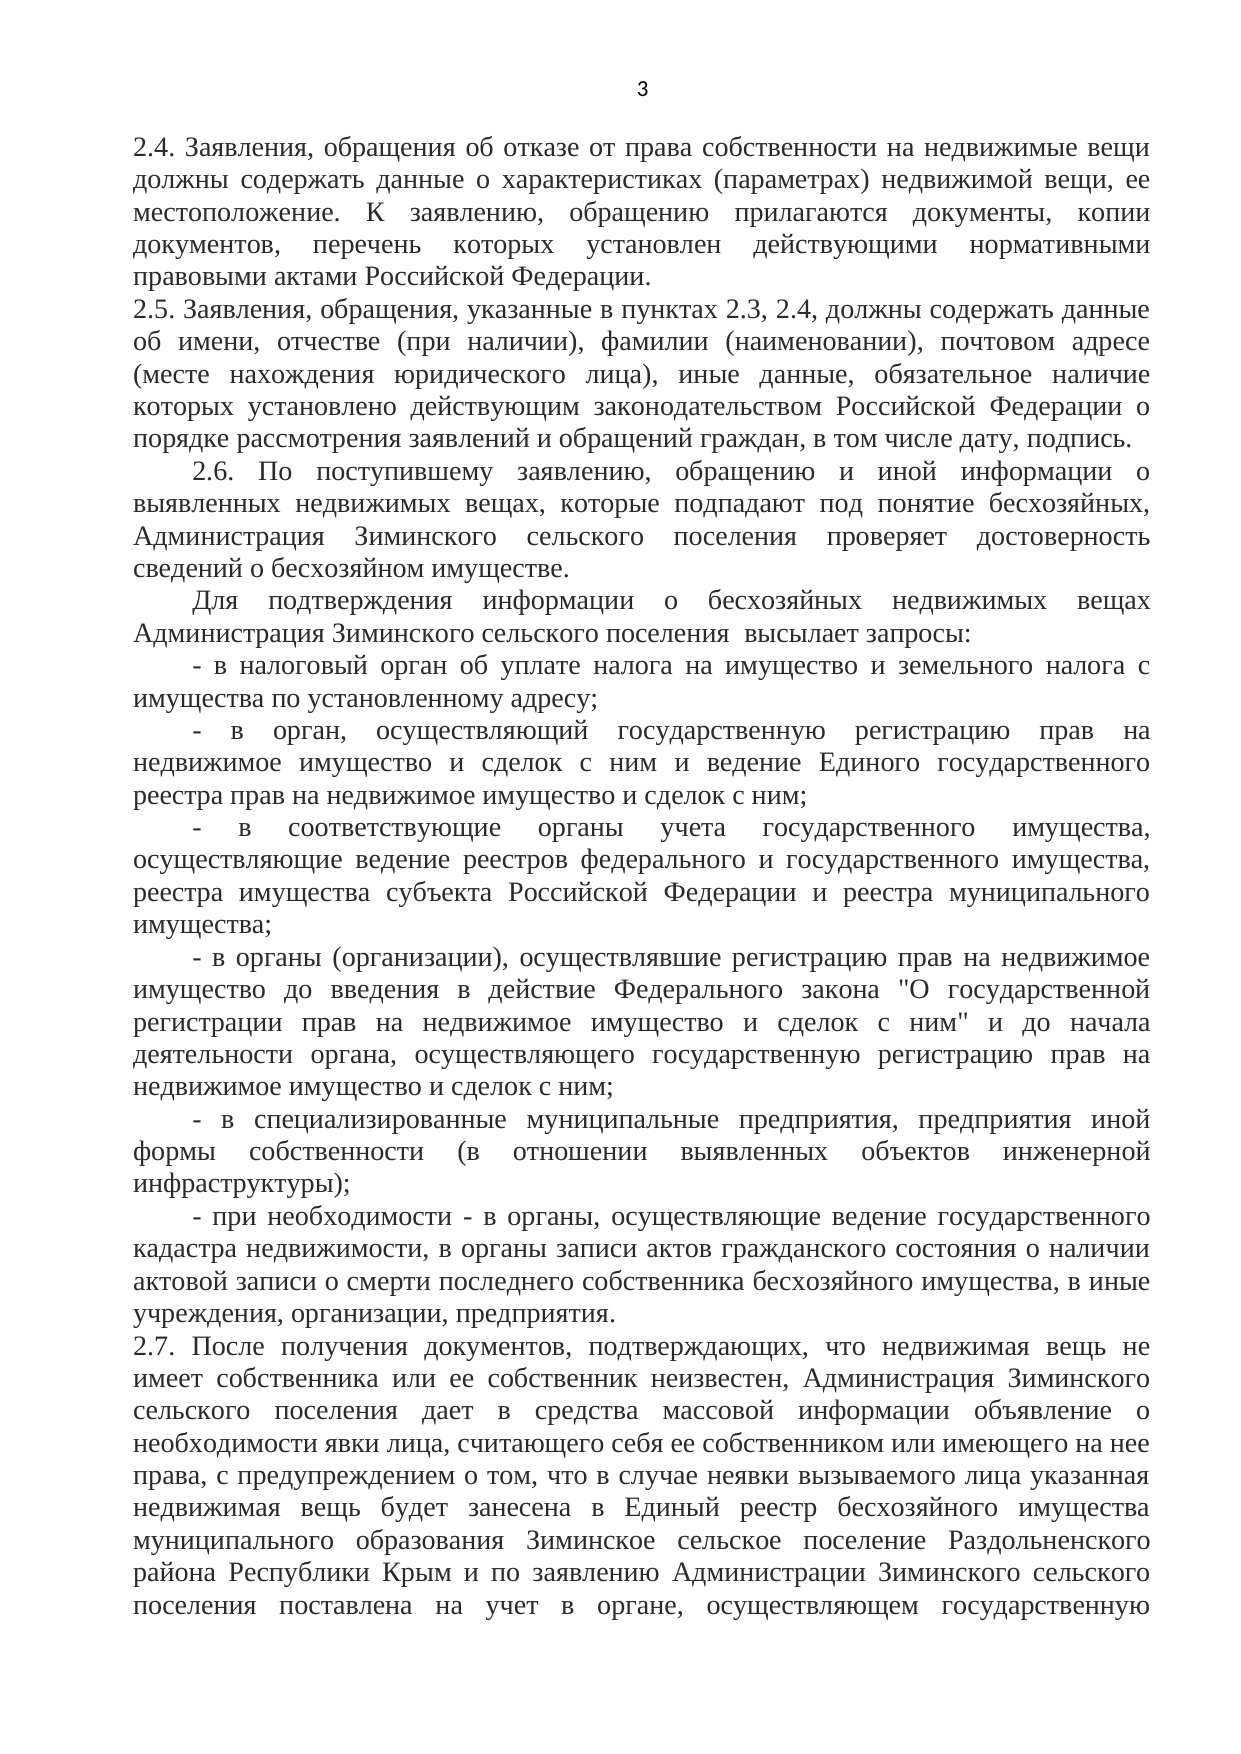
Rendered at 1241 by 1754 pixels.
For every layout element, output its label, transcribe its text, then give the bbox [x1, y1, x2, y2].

text - в соответствующие органы учета государственного имущества, осуществляющие ведение реестров федерального и государственного имущества, реестра имущества субъекта Российской Федерации и реестра муниципального имущества; [133, 810, 1152, 940]
text - при необходимости - в органы, осуществляющие ведение государственного кадастра недвижимости, в органы записи актов гражданского состояния о наличии актовой записи о смерти последнего собственника бесхозяйного имущества, в иные учреждения, организации, предприятия. [133, 1199, 1152, 1328]
text 2.6. По поступившему заявлению, обращению и иной информации о выявленных недвижимых вещах, которые подпадают под понятие бесхозяйных, Администрация Зиминского сельского поселения проверяет достоверность сведений о бесхозяйном имуществе. [133, 454, 1152, 583]
text Для подтверждения информации о бесхозяйных недвижимых вещах Администрация Зиминского сельского поселения высылает запросы: [133, 583, 1152, 648]
text - в налоговый орган об уплате налога на имущество и земельного налога с имущества по установленному адресу; [133, 648, 1152, 713]
text - в органы (организации), осуществлявшие регистрацию прав на недвижимое имущество до введения в действие Федерального закона "О государственной регистрации прав на недвижимое имущество и сделок с ним" и до начала деятельности органа, осуществляющего государственную регистрацию прав на недвижимое имущество и сделок с ним; [133, 940, 1152, 1102]
text - в орган, осуществляющий государственную регистрацию прав на недвижимое имущество и сделок с ним и ведение Единого государственного реестра прав на недвижимое имущество и сделок с ним; [133, 713, 1152, 810]
text 2.4. Заявления, обращения об отказе от права собственности на недвижимые вещи должны содержать данные о характеристиках (параметрах) недвижимой вещи, ее местоположение. К заявлению, обращению прилагаются документы, копии документов, перечень которых установлен действующими нормативными правовыми актами Российской Федерации. [133, 130, 1152, 292]
text 2.5. Заявления, обращения, указанные в пунктах 2.3, 2.4, должны содержать данные об имени, отчестве (при наличии), фамилии (наименовании), почтовом адресе (месте нахождения юридического лица), иные данные, обязательное наличие которых установлено действующим законодательством Российской Федерации о порядке рассмотрения заявлений и обращений граждан, в том числе дату, подпись. [133, 292, 1152, 454]
text - в специализированные муниципальные предприятия, предприятия иной формы собственности (в отношении выявленных объектов инженерной инфраструктуры); [133, 1102, 1152, 1199]
